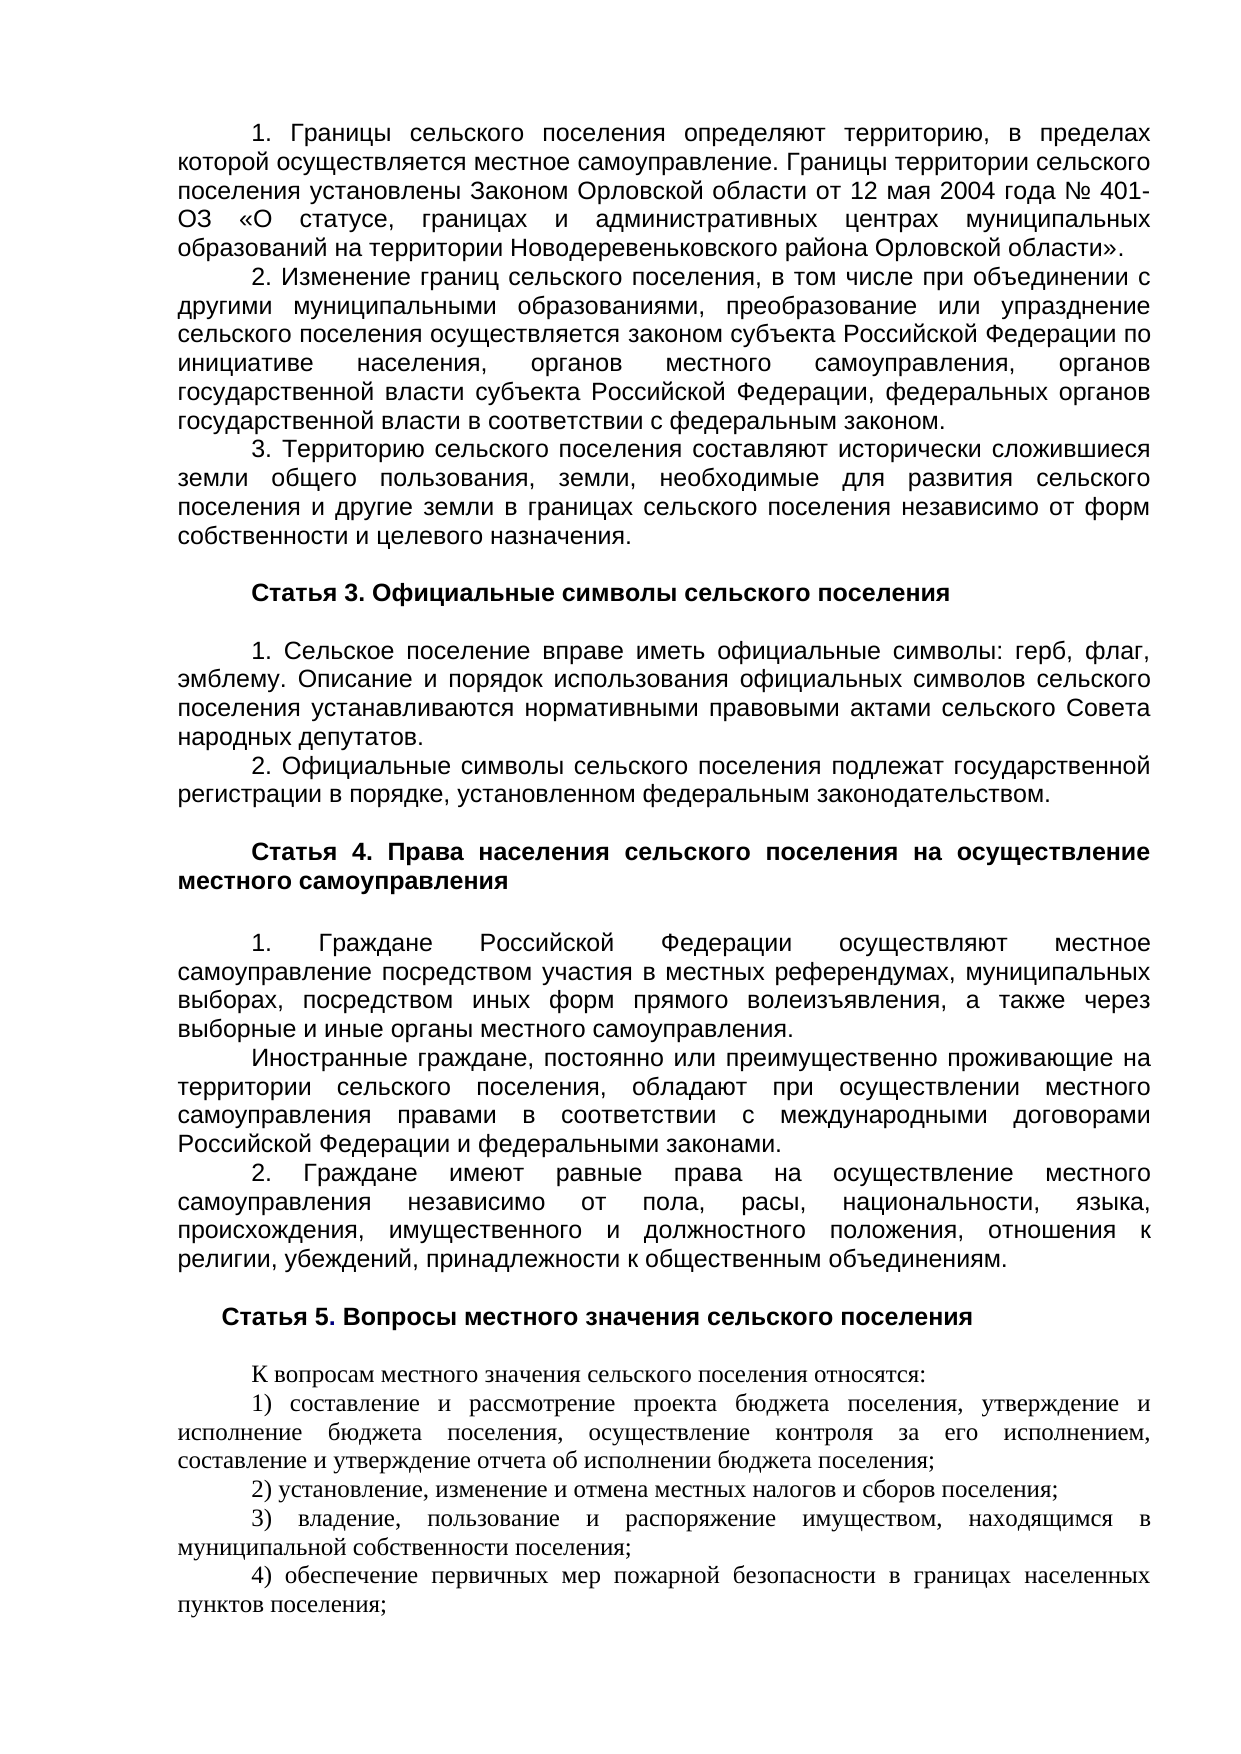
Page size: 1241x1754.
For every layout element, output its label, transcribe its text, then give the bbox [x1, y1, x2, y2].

text 1. Сельское поселение вправе иметь официальные символы: герб, флаг, эмблему. Описание и порядок использования официальных символов сельского поселения устанавливаются нормативными правовыми актами сельского Совета народных депутатов. [177, 636, 1152, 751]
text 4) обеспечение первичных мер пожарной безопасности в границах населенных пунктов поселения; [177, 1560, 1152, 1618]
text 2. Граждане имеют равные права на осуществление местного самоуправления независимо от пола, расы, национальности, языка, происхождения, имущественного и должностного положения, отношения к религии, убеждений, принадлежности к общественным объединениям. [177, 1158, 1152, 1273]
text Иностранные граждане, постоянно или преимущественно проживающие на территории сельского поселения, обладают при осуществлении местного самоуправления правами в соответствии с международными договорами Российской Федерации и федеральными законами. [177, 1043, 1152, 1158]
text 1. Граждане Российской Федерации осуществляют местное самоуправление посредством участия в местных референдумах, муниципальных выборах, посредством иных форм прямого волеизъявления, а также через выборные и иные органы местного самоуправления. [177, 928, 1152, 1043]
text К вопросам местного значения сельского поселения относятся: [177, 1359, 1152, 1388]
text 2. Официальные символы сельского поселения подлежат государственной регистрации в порядке, установленном федеральным законодательством. [177, 751, 1152, 808]
text 1. Границы сельского поселения определяют территорию, в пределах которой осуществляется местное самоуправление. Границы территории сельского поселения установлены Законом Орловской области от 12 мая 2004 года № 401-ОЗ «О статусе, границах и административных центрах муниципальных образований на территории Новодеревеньковского района Орловской области». [177, 118, 1152, 262]
text 3) владение, пользование и распоряжение имуществом, находящимся в муниципальной собственности поселения; [177, 1503, 1152, 1560]
text 3. Территорию сельского поселения составляют исторически сложившиеся земли общего пользования, земли, необходимые для развития сельского поселения и другие земли в границах сельского поселения независимо от форм собственности и целевого назначения. [177, 434, 1152, 549]
text Статья 4. Права населения сельского поселения на осуществление местного самоуправления [177, 837, 1152, 894]
text Статья 5. Вопросы местного значения сельского поселения [133, 1302, 1152, 1330]
text 2) установление, изменение и отмена местных налогов и сборов поселения; [177, 1474, 1152, 1503]
text Статья 3. Официальные символы сельского поселения [177, 578, 1152, 607]
text 2. Изменение границ сельского поселения, в том числе при объединении с другими муниципальными образованиями, преобразование или упразднение сельского поселения осуществляется законом субъекта Российской Федерации по инициативе населения, органов местного самоуправления, органов государственной власти субъекта Российской Федерации, федеральных органов государственной власти в соответствии с федеральным законом. [177, 262, 1152, 434]
text 1) составление и рассмотрение проекта бюджета поселения, утверждение и исполнение бюджета поселения, осуществление контроля за его исполнением, составление и утверждение отчета об исполнении бюджета поселения; [177, 1388, 1152, 1474]
